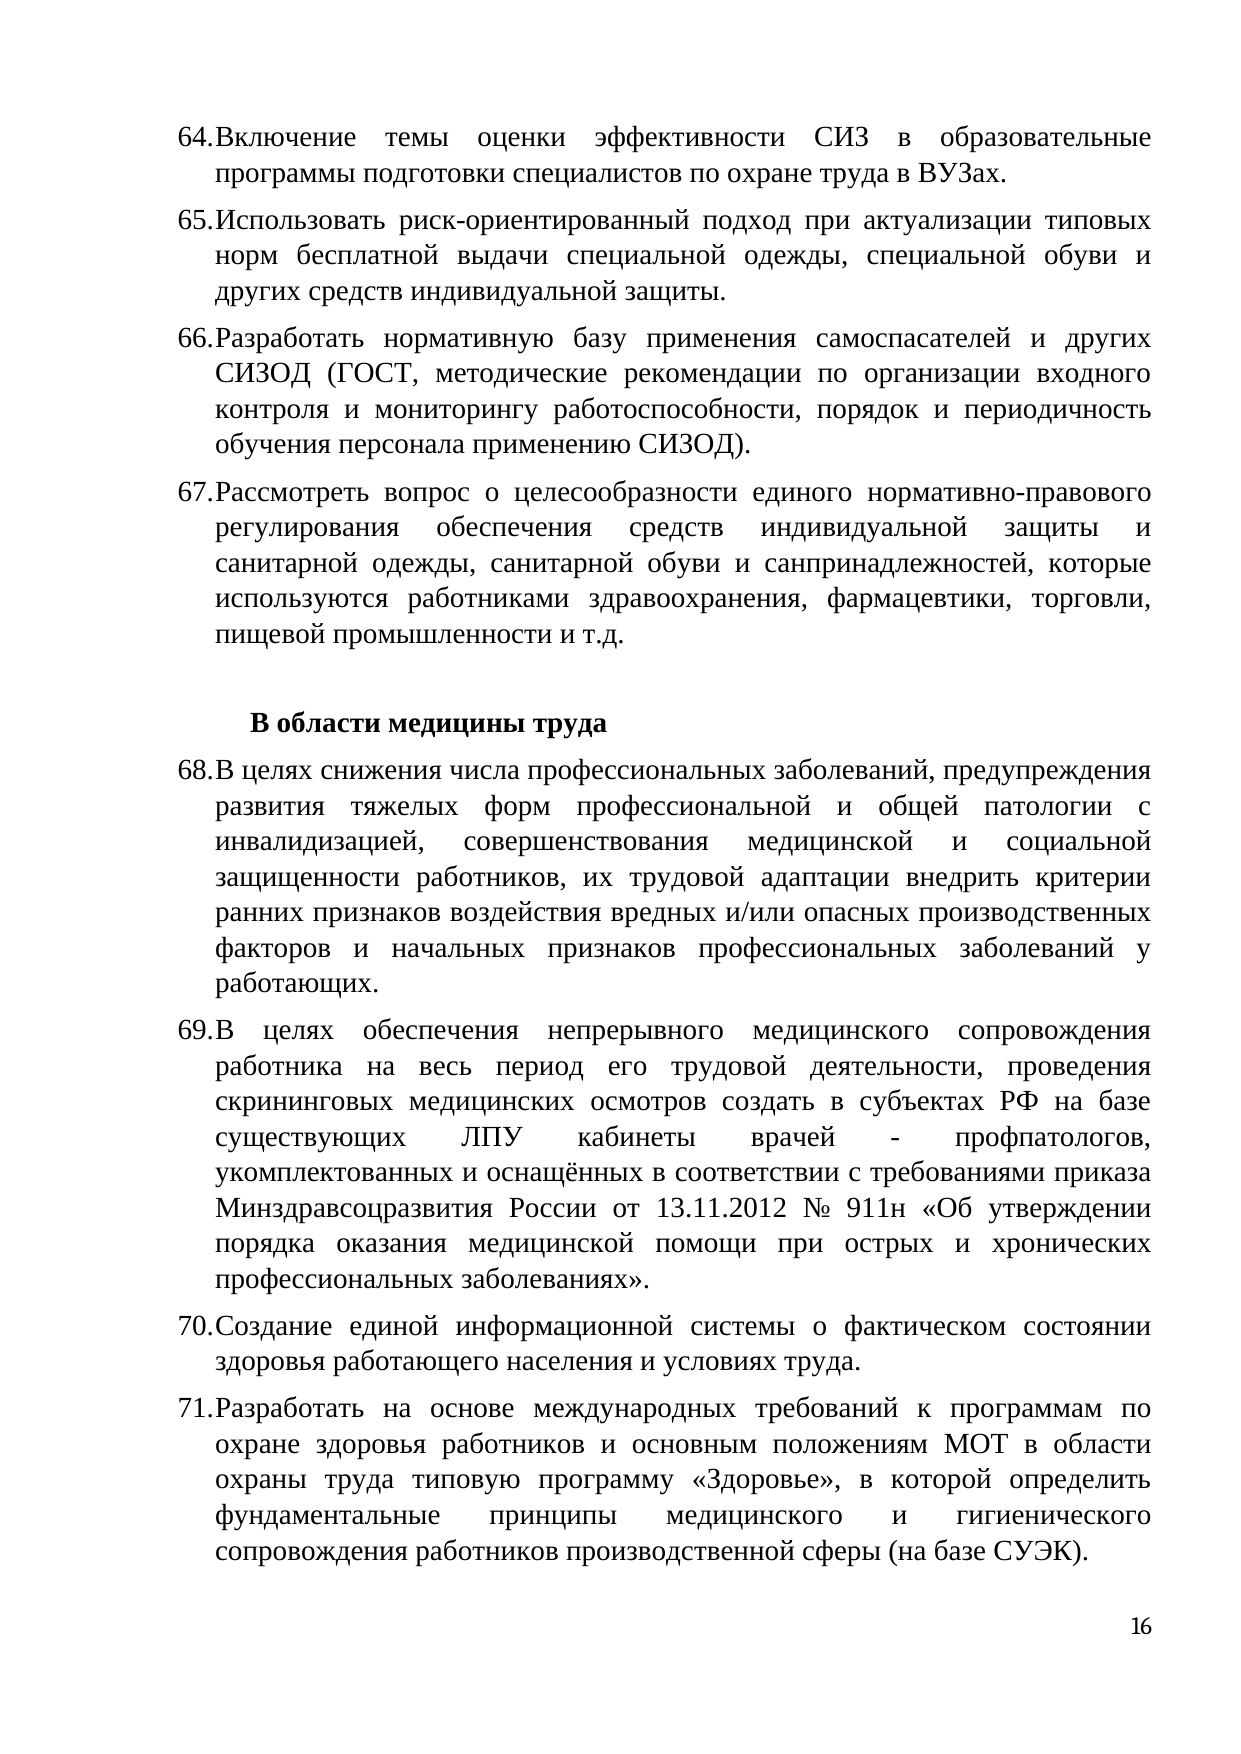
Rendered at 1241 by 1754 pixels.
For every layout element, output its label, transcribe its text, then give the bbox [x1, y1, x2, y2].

list Разработать нормативную базу применения самоспасателей и других СИЗОД (ГОСТ, методические рекомендации по организации входного контроля и мониторингу работоспособности, порядок и периодичность обучения персонала применению СИЗОД). [177, 320, 1152, 460]
list Использовать риск-ориентированный подход при актуализации типовых норм бесплатной выдачи специальной одежды, специальной обуви и других средств индивидуальной защиты. [177, 202, 1152, 307]
list Рассмотреть вопрос о целесообразности единого нормативно-правового регулирования обеспечения средств индивидуальной защиты и санитарной одежды, санитарной обуви и санпринадлежностей, которые используются работниками здравоохранения, фармацевтики, торговли, пищевой промышленности и т.д. [177, 474, 1152, 649]
list Разработать на основе международных требований к программам по охране здоровья работников и основным положениям МОТ в области охраны труда типовую программу «Здоровье», в которой определить фундаментальные принципы медицинского и гигиенического сопровождения работников производственной сферы (на базе СУЭК). [177, 1391, 1152, 1566]
list В целях обеспечения непрерывного медицинского сопровождения работника на весь период его трудовой деятельности, проведения скрининговых медицинских осмотров создать в субъектах РФ на базе существующих ЛПУ кабинеты врачей - профпатологов, укомплектованных и оснащённых в соответствии с требованиями приказа Минздравсоцразвития России от 13.11.2012 № 911н «Об утверждении порядка оказания медицинской помощи при острых и хронических профессиональных заболеваниях». [177, 1012, 1152, 1294]
list Включение темы оценки эффективности СИЗ в образовательные программы подготовки специалистов по охране труда в ВУЗах. [177, 119, 1152, 188]
list В целях снижения числа профессиональных заболеваний, предупреждения развития тяжелых форм профессиональной и общей патологии с инвалидизацией, совершенствования медицинской и социальной защищенности работников, их трудовой адаптации внедрить критерии ранних признаков воздействия вредных и/или опасных производственных факторов и начальных признаков профессиональных заболеваний у работающих. [177, 752, 1152, 999]
list Создание единой информационной системы о фактическом состоянии здоровья работающего населения и условиях труда. [177, 1308, 1152, 1377]
subtitle В области медицины труда [250, 705, 1152, 738]
